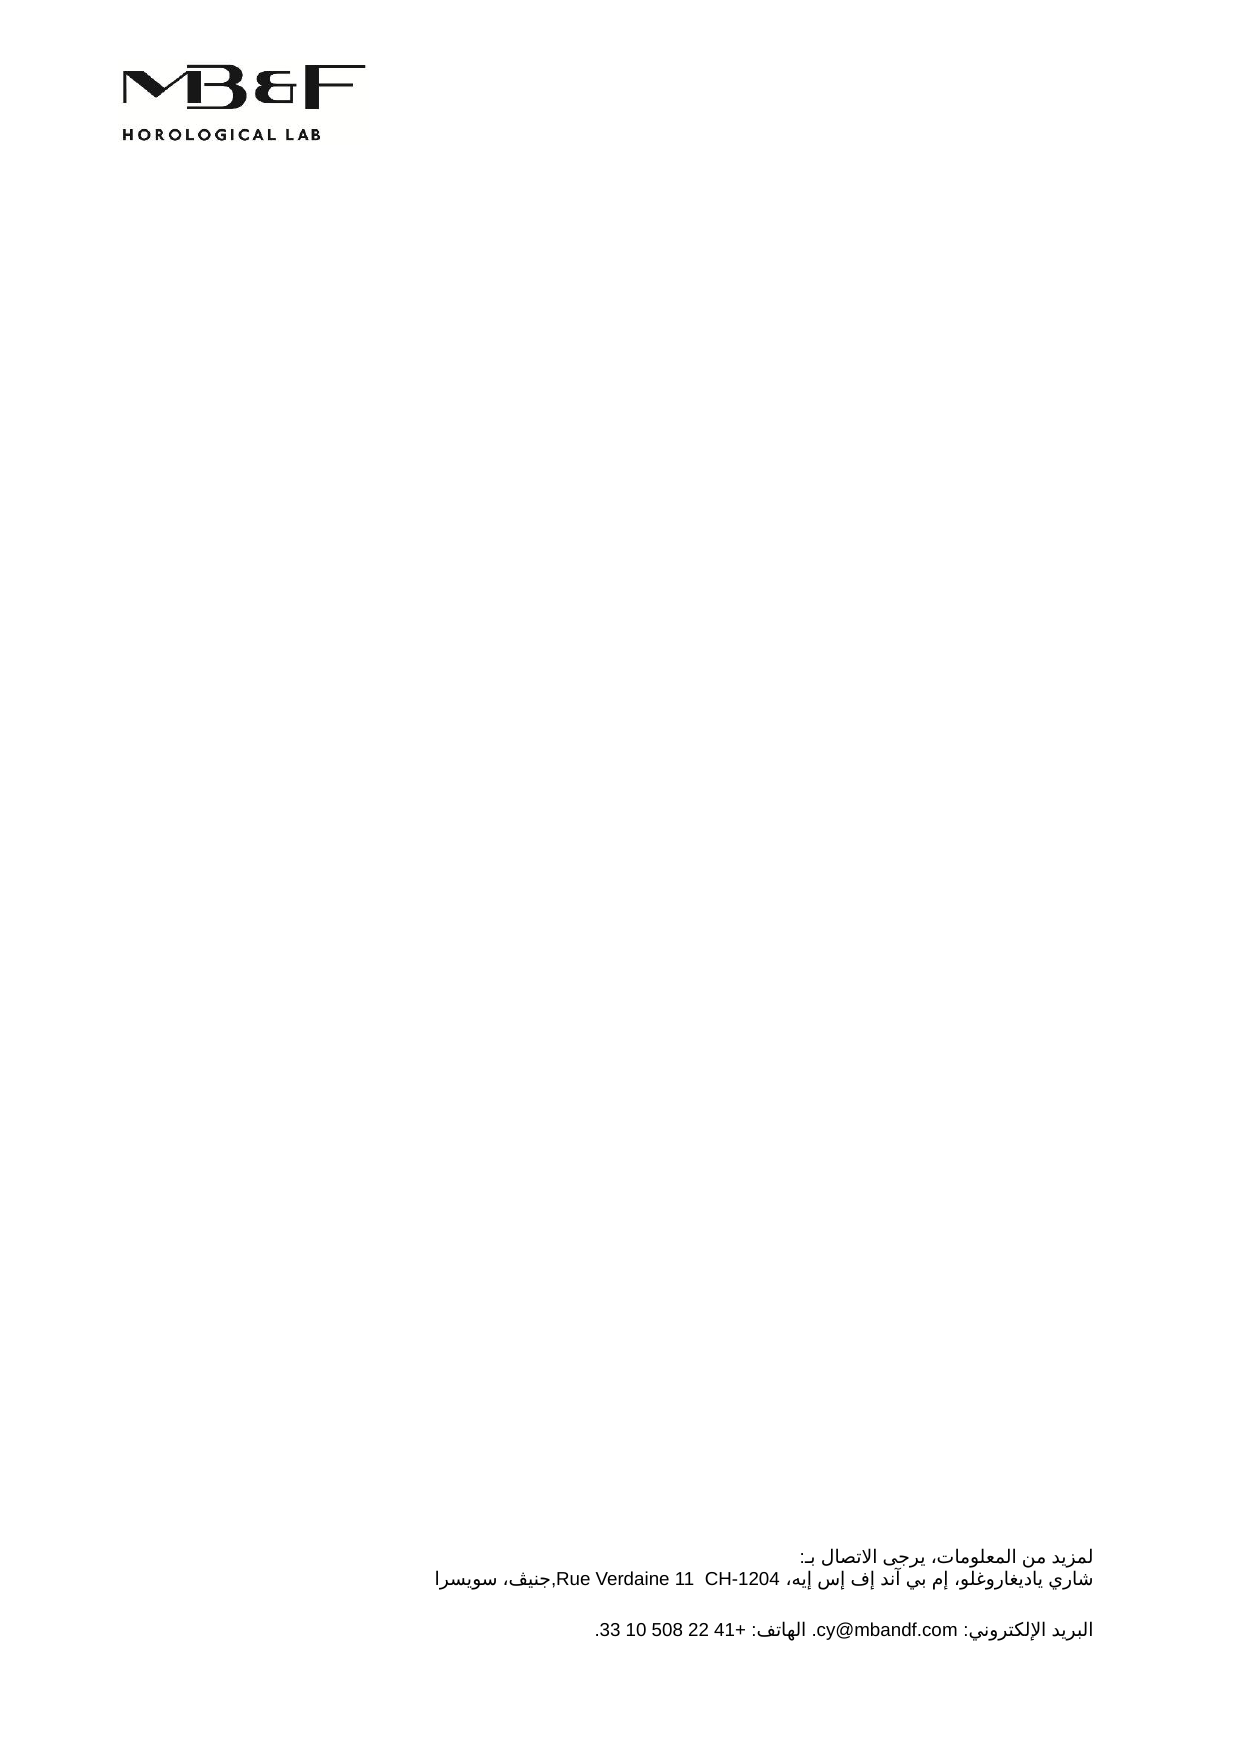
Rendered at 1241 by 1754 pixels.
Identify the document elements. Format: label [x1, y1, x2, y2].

picture [118, 59, 370, 145]
